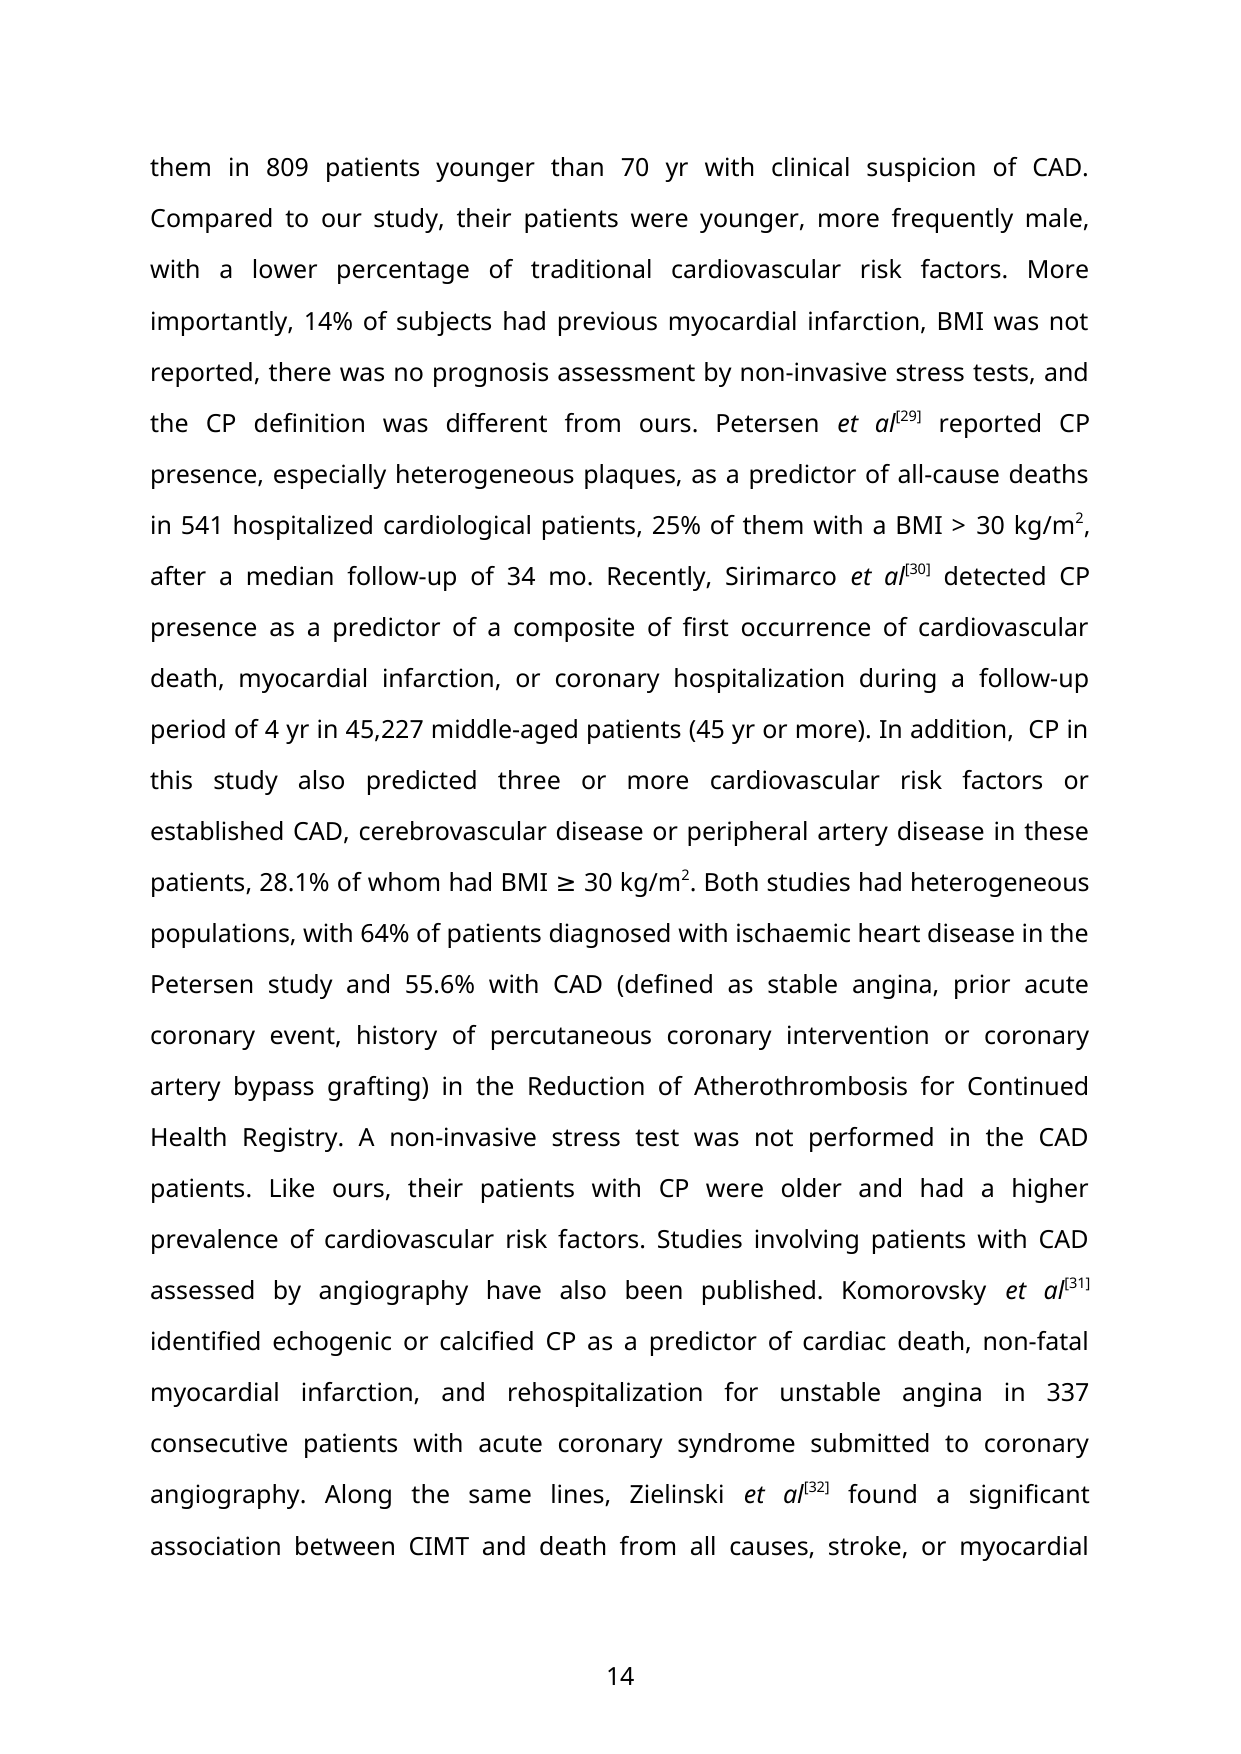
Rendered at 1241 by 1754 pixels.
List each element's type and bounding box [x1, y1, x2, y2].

text [150, 150, 1090, 1562]
